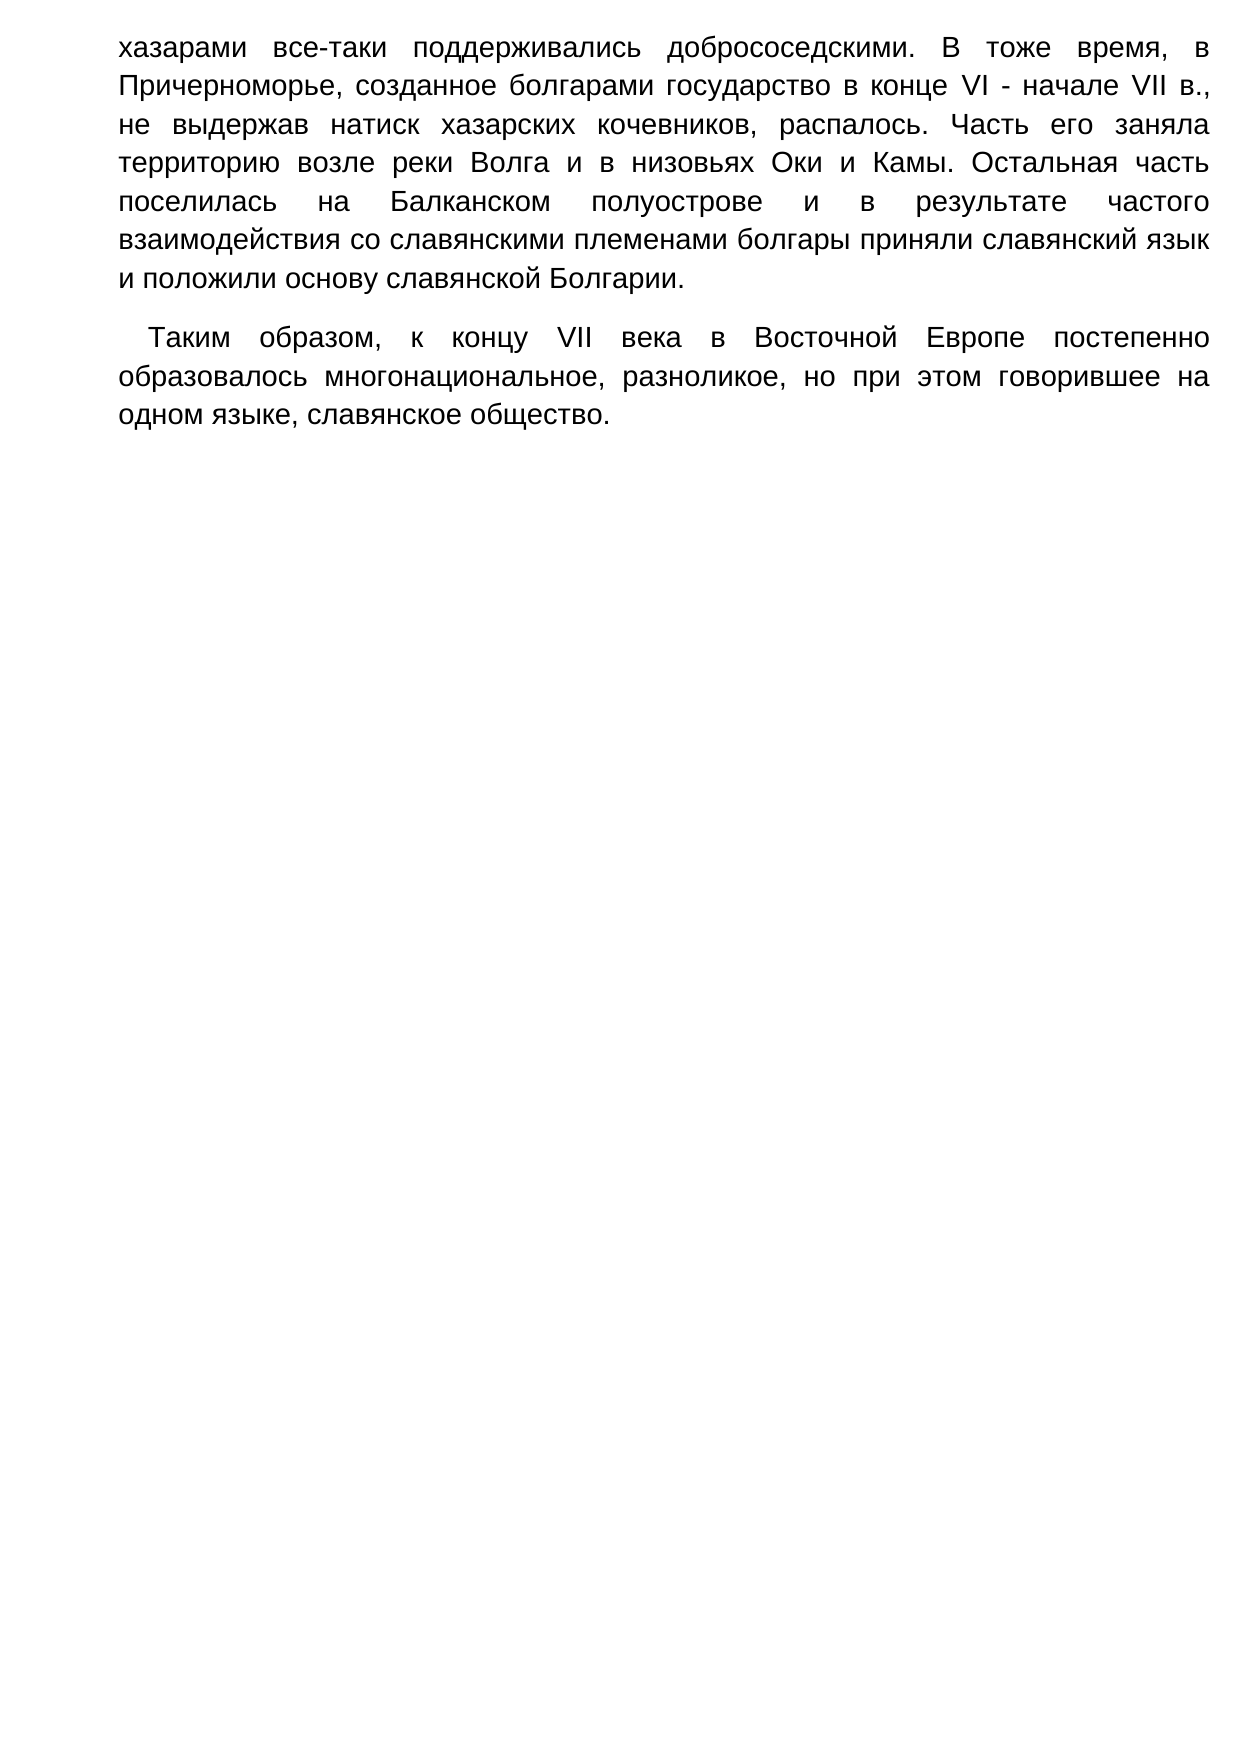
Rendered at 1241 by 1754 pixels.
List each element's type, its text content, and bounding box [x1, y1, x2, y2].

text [118, 29, 1211, 294]
text Таким образом, к концу VII века в Восточной Европе постепенно образовалось многонациональное, разноликое, но при этом говорившее на одном языке, славянское общество. [118, 320, 1211, 431]
